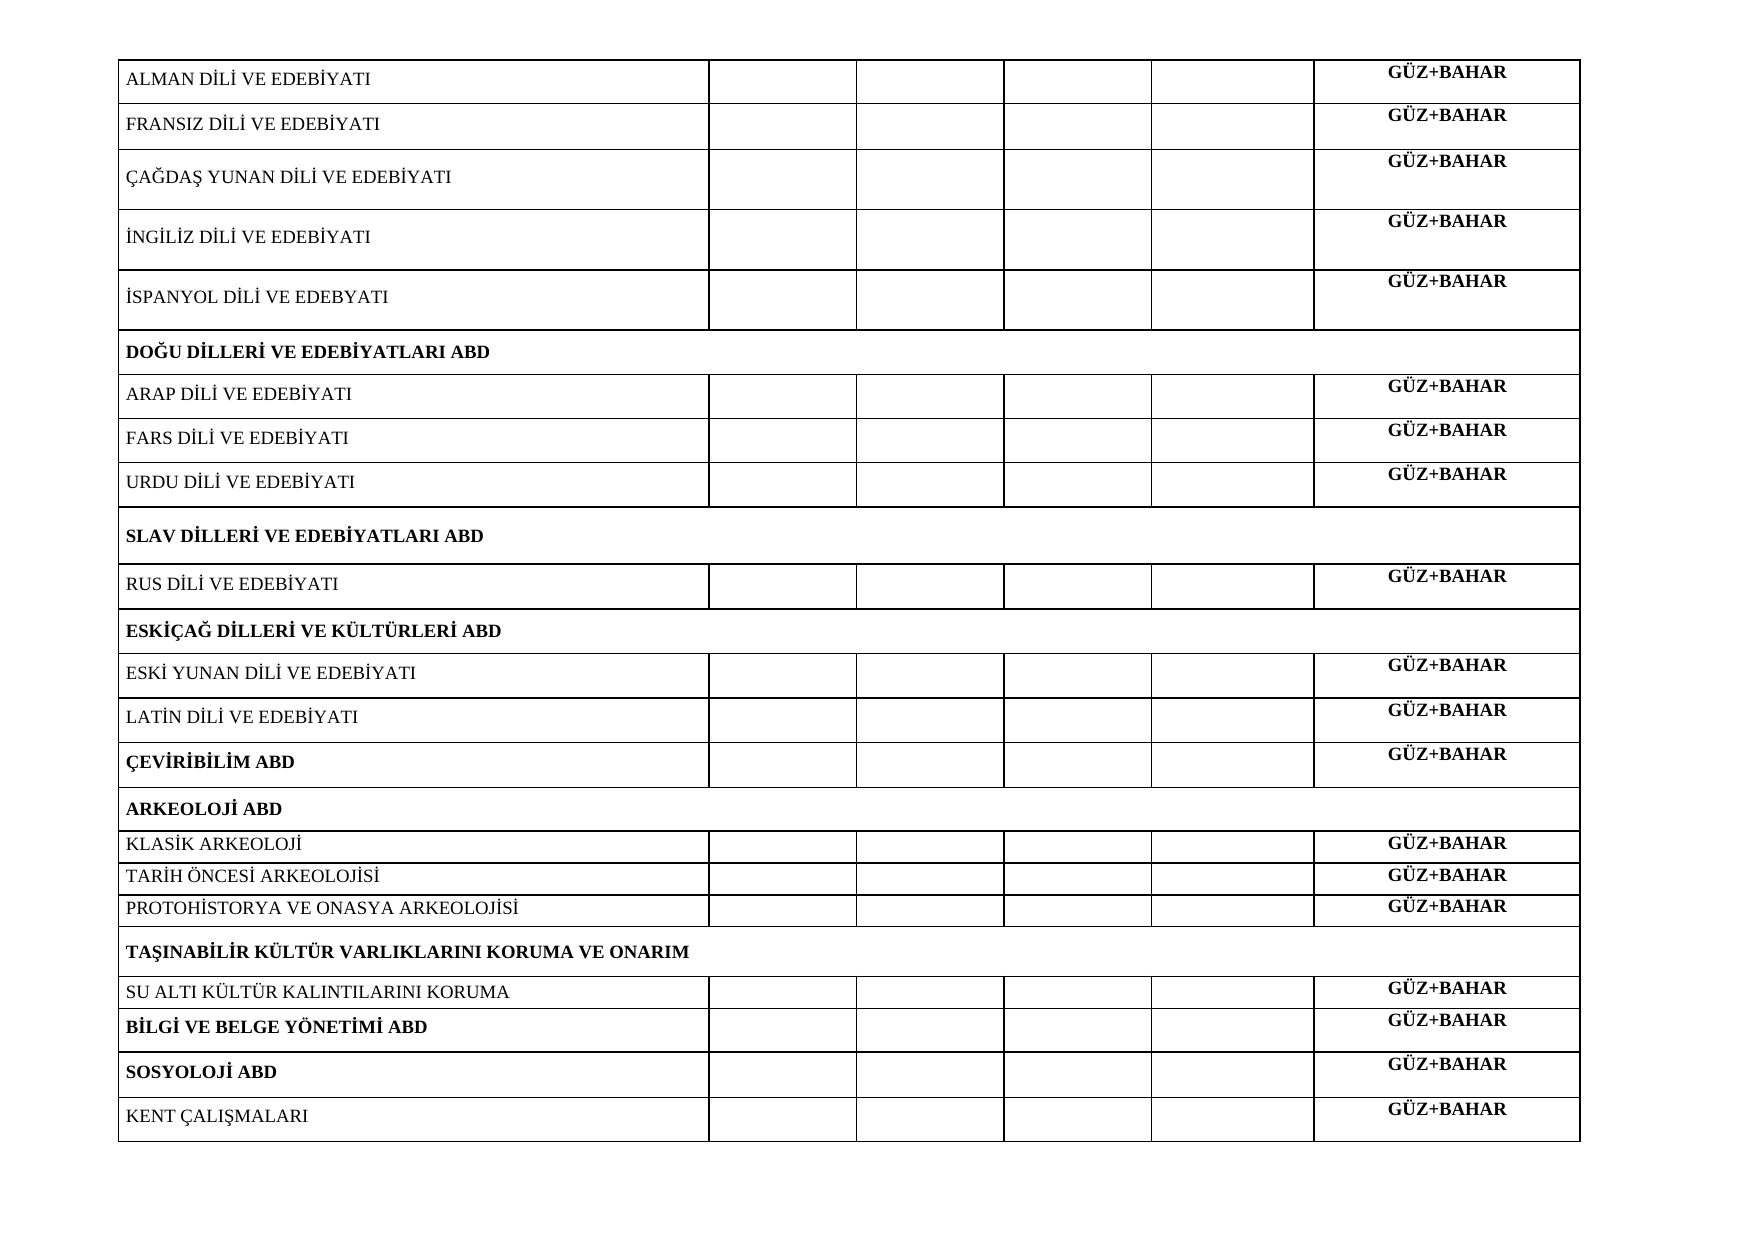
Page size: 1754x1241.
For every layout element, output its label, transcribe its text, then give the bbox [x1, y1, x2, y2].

table_cell [1152, 977, 1313, 1007]
table_cell [1005, 1098, 1151, 1141]
table_cell [1152, 419, 1313, 462]
table_cell PROTOHİSTORYA VE ONASYA ARKEOLOJİSİ [119, 896, 708, 926]
table_cell GÜZ+BAHAR [1315, 104, 1579, 148]
table_cell [1005, 1053, 1151, 1096]
table_cell [710, 419, 856, 462]
table_cell [1152, 210, 1313, 269]
table_cell SU ALTI KÜLTÜR KALINTILARINI KORUMA [119, 977, 708, 1007]
table_cell [857, 1009, 1003, 1051]
table_cell GÜZ+BAHAR [1315, 419, 1579, 462]
table_cell [1152, 743, 1313, 786]
table_cell [857, 271, 1003, 329]
table_cell [857, 1098, 1003, 1141]
table_cell [1005, 832, 1151, 862]
table_cell GÜZ+BAHAR [1315, 565, 1579, 608]
table_cell [710, 1053, 856, 1096]
table_cell [857, 977, 1003, 1007]
table_cell [1005, 1009, 1151, 1051]
table_cell [857, 699, 1003, 742]
table_cell İNGİLİZ DİLİ VE EDEBİYATI [119, 210, 708, 269]
table_cell [857, 896, 1003, 926]
table_cell [1005, 210, 1151, 269]
table_cell [710, 654, 856, 697]
table_cell [857, 463, 1003, 506]
table_cell [1152, 104, 1313, 148]
table_cell [1005, 977, 1151, 1007]
table_cell BİLGİ VE BELGE YÖNETİMİ ABD [119, 1009, 708, 1051]
table_cell SOSYOLOJİ ABD [119, 1053, 708, 1096]
table_cell [857, 61, 1003, 103]
table_cell GÜZ+BAHAR [1315, 271, 1579, 329]
table_cell [710, 864, 856, 894]
table_cell [710, 977, 856, 1007]
table_cell [1152, 1098, 1313, 1141]
table_cell URDU DİLİ VE EDEBİYATI [119, 463, 708, 506]
table_cell [1152, 699, 1313, 742]
table_cell [710, 210, 856, 269]
table_cell [857, 419, 1003, 462]
table_cell [857, 210, 1003, 269]
table_cell [857, 150, 1003, 209]
table_cell [857, 104, 1003, 148]
table_cell [1005, 864, 1151, 894]
table_cell [710, 1098, 856, 1141]
table_cell [1152, 463, 1313, 506]
table_cell [710, 375, 856, 417]
table_cell [1005, 419, 1151, 462]
table_cell [1152, 1009, 1313, 1051]
table_cell GÜZ+BAHAR [1315, 1053, 1579, 1096]
table_cell [1152, 565, 1313, 608]
table_cell [857, 1053, 1003, 1096]
table_cell [1152, 832, 1313, 862]
table_cell [857, 743, 1003, 786]
table_cell [710, 565, 856, 608]
table_cell [1152, 271, 1313, 329]
table_cell [1005, 61, 1151, 103]
table_cell GÜZ+BAHAR [1315, 375, 1579, 417]
table_cell GÜZ+BAHAR [1315, 896, 1579, 926]
table_cell GÜZ+BAHAR [1315, 654, 1579, 697]
table_cell GÜZ+BAHAR [1315, 210, 1579, 269]
table_cell GÜZ+BAHAR [1315, 1009, 1579, 1051]
table_cell [710, 1009, 856, 1051]
table_cell GÜZ+BAHAR [1315, 61, 1579, 103]
table_cell ESKİ YUNAN DİLİ VE EDEBİYATI [119, 654, 708, 697]
table_cell ÇAĞDAŞ YUNAN DİLİ VE EDEBİYATI [119, 150, 708, 209]
table_cell [1005, 565, 1151, 608]
table_cell ALMAN DİLİ VE EDEBİYATI [119, 61, 708, 103]
table_cell [857, 654, 1003, 697]
table_cell [710, 104, 856, 148]
table_cell GÜZ+BAHAR [1315, 977, 1579, 1007]
table_cell [857, 565, 1003, 608]
table_cell [857, 864, 1003, 894]
table_cell [1005, 654, 1151, 697]
table_cell [710, 271, 856, 329]
table_cell [1152, 896, 1313, 926]
table_cell İSPANYOL DİLİ VE EDEBYATI [119, 271, 708, 329]
table_cell ARKEOLOJİ ABD [119, 788, 1579, 830]
table_cell FRANSIZ DİLİ VE EDEBİYATI [119, 104, 708, 148]
table_cell GÜZ+BAHAR [1315, 1098, 1579, 1141]
table_cell GÜZ+BAHAR [1315, 699, 1579, 742]
table_cell [710, 699, 856, 742]
table_cell DOĞU DİLLERİ VE EDEBİYATLARI ABD [119, 331, 1579, 374]
table_cell ARAP DİLİ VE EDEBİYATI [119, 375, 708, 417]
table_cell GÜZ+BAHAR [1315, 864, 1579, 894]
table_cell [1005, 896, 1151, 926]
table_cell [1152, 864, 1313, 894]
table_cell [1005, 104, 1151, 148]
table_cell TARİH ÖNCESİ ARKEOLOJİSİ [119, 864, 708, 894]
table_cell [1152, 61, 1313, 103]
table_cell TAŞINABİLİR KÜLTÜR VARLIKLARINI KORUMA VE ONARIM [119, 927, 1579, 976]
table_cell FARS DİLİ VE EDEBİYATI [119, 419, 708, 462]
table_cell [1005, 150, 1151, 209]
table_cell [1005, 463, 1151, 506]
table_cell [1152, 1053, 1313, 1096]
table_cell GÜZ+BAHAR [1315, 150, 1579, 209]
table_cell [1005, 271, 1151, 329]
table_cell [710, 61, 856, 103]
table_cell RUS DİLİ VE EDEBİYATI [119, 565, 708, 608]
table_cell ÇEVİRİBİLİM ABD [119, 743, 708, 786]
table_cell GÜZ+BAHAR [1315, 743, 1579, 786]
table_cell [1005, 699, 1151, 742]
table_cell [1005, 743, 1151, 786]
table_cell [710, 896, 856, 926]
table_cell [710, 150, 856, 209]
table_cell [1152, 150, 1313, 209]
table_cell [857, 832, 1003, 862]
table_cell [1152, 654, 1313, 697]
table_cell [710, 832, 856, 862]
table_cell KLASİK ARKEOLOJİ [119, 832, 708, 862]
table_cell [857, 375, 1003, 417]
table_cell [710, 743, 856, 786]
table_cell GÜZ+BAHAR [1315, 832, 1579, 862]
table_cell [1005, 375, 1151, 417]
table_cell [1152, 375, 1313, 417]
table_cell GÜZ+BAHAR [1315, 463, 1579, 506]
table_cell SLAV DİLLERİ VE EDEBİYATLARI ABD [119, 508, 1579, 563]
table_cell [710, 463, 856, 506]
table_cell ESKİÇAĞ DİLLERİ VE KÜLTÜRLERİ ABD [119, 610, 1579, 652]
table_cell KENT ÇALIŞMALARI [119, 1098, 708, 1141]
table_cell LATİN DİLİ VE EDEBİYATI [119, 699, 708, 742]
